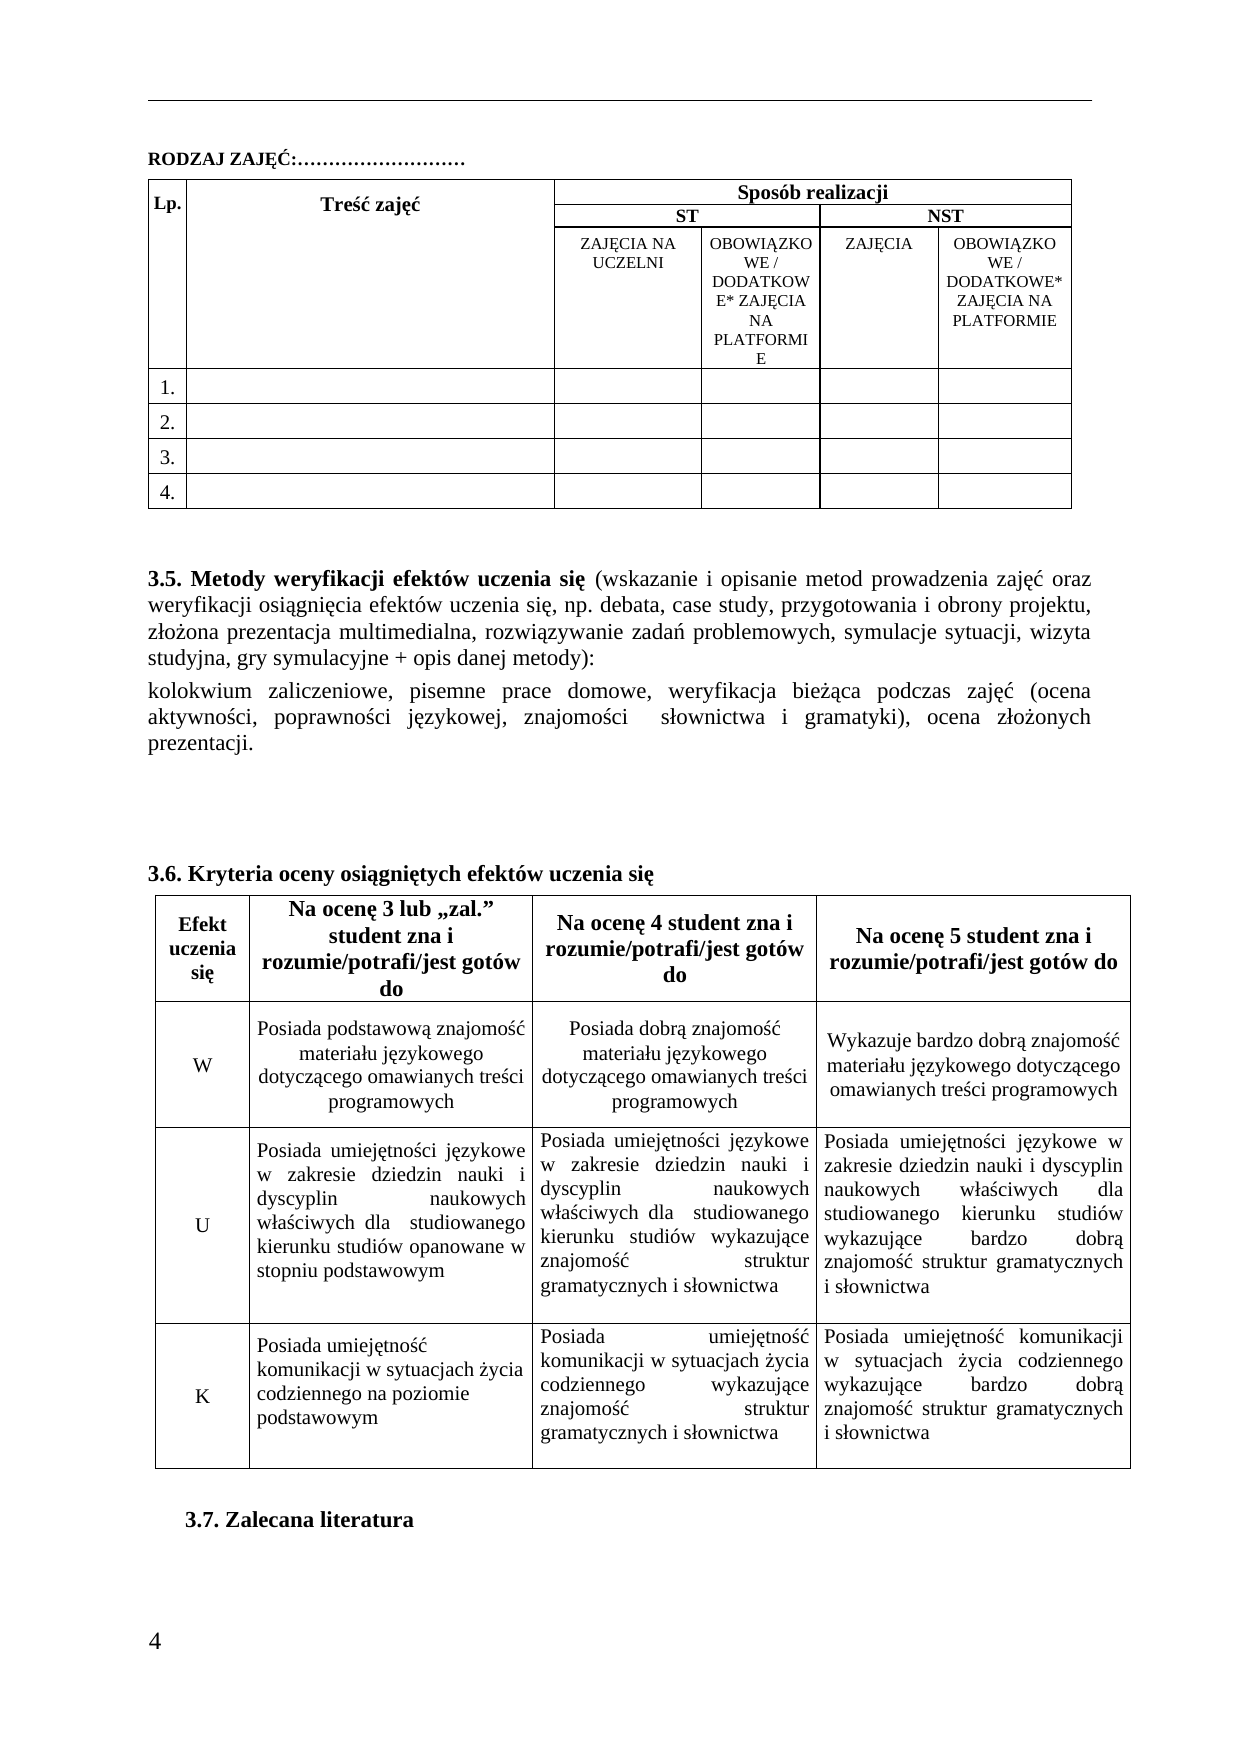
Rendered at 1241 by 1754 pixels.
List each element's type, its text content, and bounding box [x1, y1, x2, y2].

table_cell [187, 439, 554, 473]
table_cell [702, 369, 819, 403]
table_cell OBOWIĄZKOWE / DODATKOWE* ZAJĘCIA NA PLATFORMIE [939, 228, 1071, 368]
table_cell Posiada umiejętności językowe w zakresie dziedzin nauki i dyscyplin naukowych właściwych dla studiowanego kierunku studiów wykazujące znajomość struktur gramatycznych i słownictwa [533, 1128, 816, 1323]
table_cell [939, 439, 1071, 473]
table_cell K [156, 1324, 249, 1468]
table_cell Posiada umiejętność komunikacji w sytuacjach życia codziennego wykazujące znajomość struktur gramatycznych i słownictwa [533, 1324, 816, 1468]
table_header Na ocenę 5 student zna i rozumie/potrafi/jest gotów do [817, 896, 1130, 1001]
table_header Na ocenę 3 lub „zal.” student zna i rozumie/potrafi/jest gotów do [250, 896, 532, 1001]
text RODZAJ ZAJĘĆ:……………………… [148, 148, 1092, 169]
table_cell 2. [149, 404, 186, 438]
table_cell U [156, 1128, 249, 1323]
table_header Na ocenę 4 student zna i rozumie/potrafi/jest gotów do [533, 896, 816, 1001]
table_cell [939, 404, 1071, 438]
table_cell ZAJĘCIA NA UCZELNI [555, 228, 701, 368]
table_cell [187, 369, 554, 403]
table_cell Posiada umiejętności językowe w zakresie dziedzin nauki i dyscyplin naukowych właściwych dla studiowanego kierunku studiów opanowane w stopniu podstawowym [250, 1128, 532, 1323]
table_cell OBOWIĄZKOWE / DODATKOWE* ZAJĘCIA NA PLATFORMIE [702, 228, 819, 368]
table_cell [702, 474, 819, 507]
table_cell Wykazuje bardzo dobrą znajomość materiału językowego dotyczącego omawianych treści programowych [817, 1002, 1130, 1127]
table_cell [821, 369, 938, 403]
table_cell [702, 439, 819, 473]
table_cell [821, 404, 938, 438]
table_header Efekt uczenia się [156, 896, 249, 1001]
table_cell [821, 439, 938, 473]
table_cell [555, 369, 701, 403]
table_cell 1. [149, 369, 186, 403]
table_cell [555, 404, 701, 438]
text 3.6. Kryteria oceny osiągniętych efektów uczenia się [148, 860, 1092, 886]
table_cell W [156, 1002, 249, 1127]
table_header Treść zajęć [187, 180, 554, 368]
table_header Sposób realizacji [555, 180, 1071, 204]
table_cell [821, 474, 938, 507]
table_cell 3. [149, 439, 186, 473]
table_cell Posiada podstawową znajomość materiału językowego dotyczącego omawianych treści programowych [250, 1002, 532, 1127]
table_cell Posiada umiejętności językowe w zakresie dziedzin nauki i dyscyplin naukowych właściwych dla studiowanego kierunku studiów wykazujące bardzo dobrą znajomość struktur gramatycznych i słownictwa [817, 1128, 1130, 1323]
table_cell [187, 474, 554, 507]
table_cell [702, 404, 819, 438]
table_cell ST [555, 205, 819, 226]
table_header Lp. [149, 180, 186, 368]
table_cell NST [821, 205, 1071, 226]
table_cell [555, 474, 701, 507]
table_cell Posiada dobrą znajomość materiału językowego dotyczącego omawianych treści programowych [533, 1002, 816, 1127]
table_cell [555, 439, 701, 473]
table_cell Posiada umiejętność komunikacji w sytuacjach życia codziennego wykazujące bardzo dobrą znajomość struktur gramatycznych i słownictwa [817, 1324, 1130, 1468]
table_cell [939, 369, 1071, 403]
text kolokwium zaliczeniowe, pisemne prace domowe, weryfikacja bieżąca podczas zajęć (ocena aktywności, poprawności językowej, znajomości słownictwa i gramatyki), ocena złożonych prezentacji. [148, 677, 1092, 756]
table_cell [187, 404, 554, 438]
text 3.5. Metody weryfikacji efektów uczenia się (wskazanie i opisanie metod prowadzenia zajęć oraz weryfikacji osiągnięcia efektów uczenia się, np. debata, case study, przygotowania i obrony projektu, złożona prezentacja multimedialna, rozwiązywanie zadań problemowych, symulacje sytuacji, wizyta studyjna, gry symulacyjne + opis danej metody): [148, 565, 1092, 670]
table_cell 4. [149, 474, 186, 507]
table_cell ZAJĘCIA [821, 228, 938, 368]
table_cell [939, 474, 1071, 507]
table_cell Posiada umiejętność komunikacji w sytuacjach życia codziennego na poziomie podstawowym [250, 1324, 532, 1468]
text 3.7. Zalecana literatura [185, 1506, 1092, 1532]
